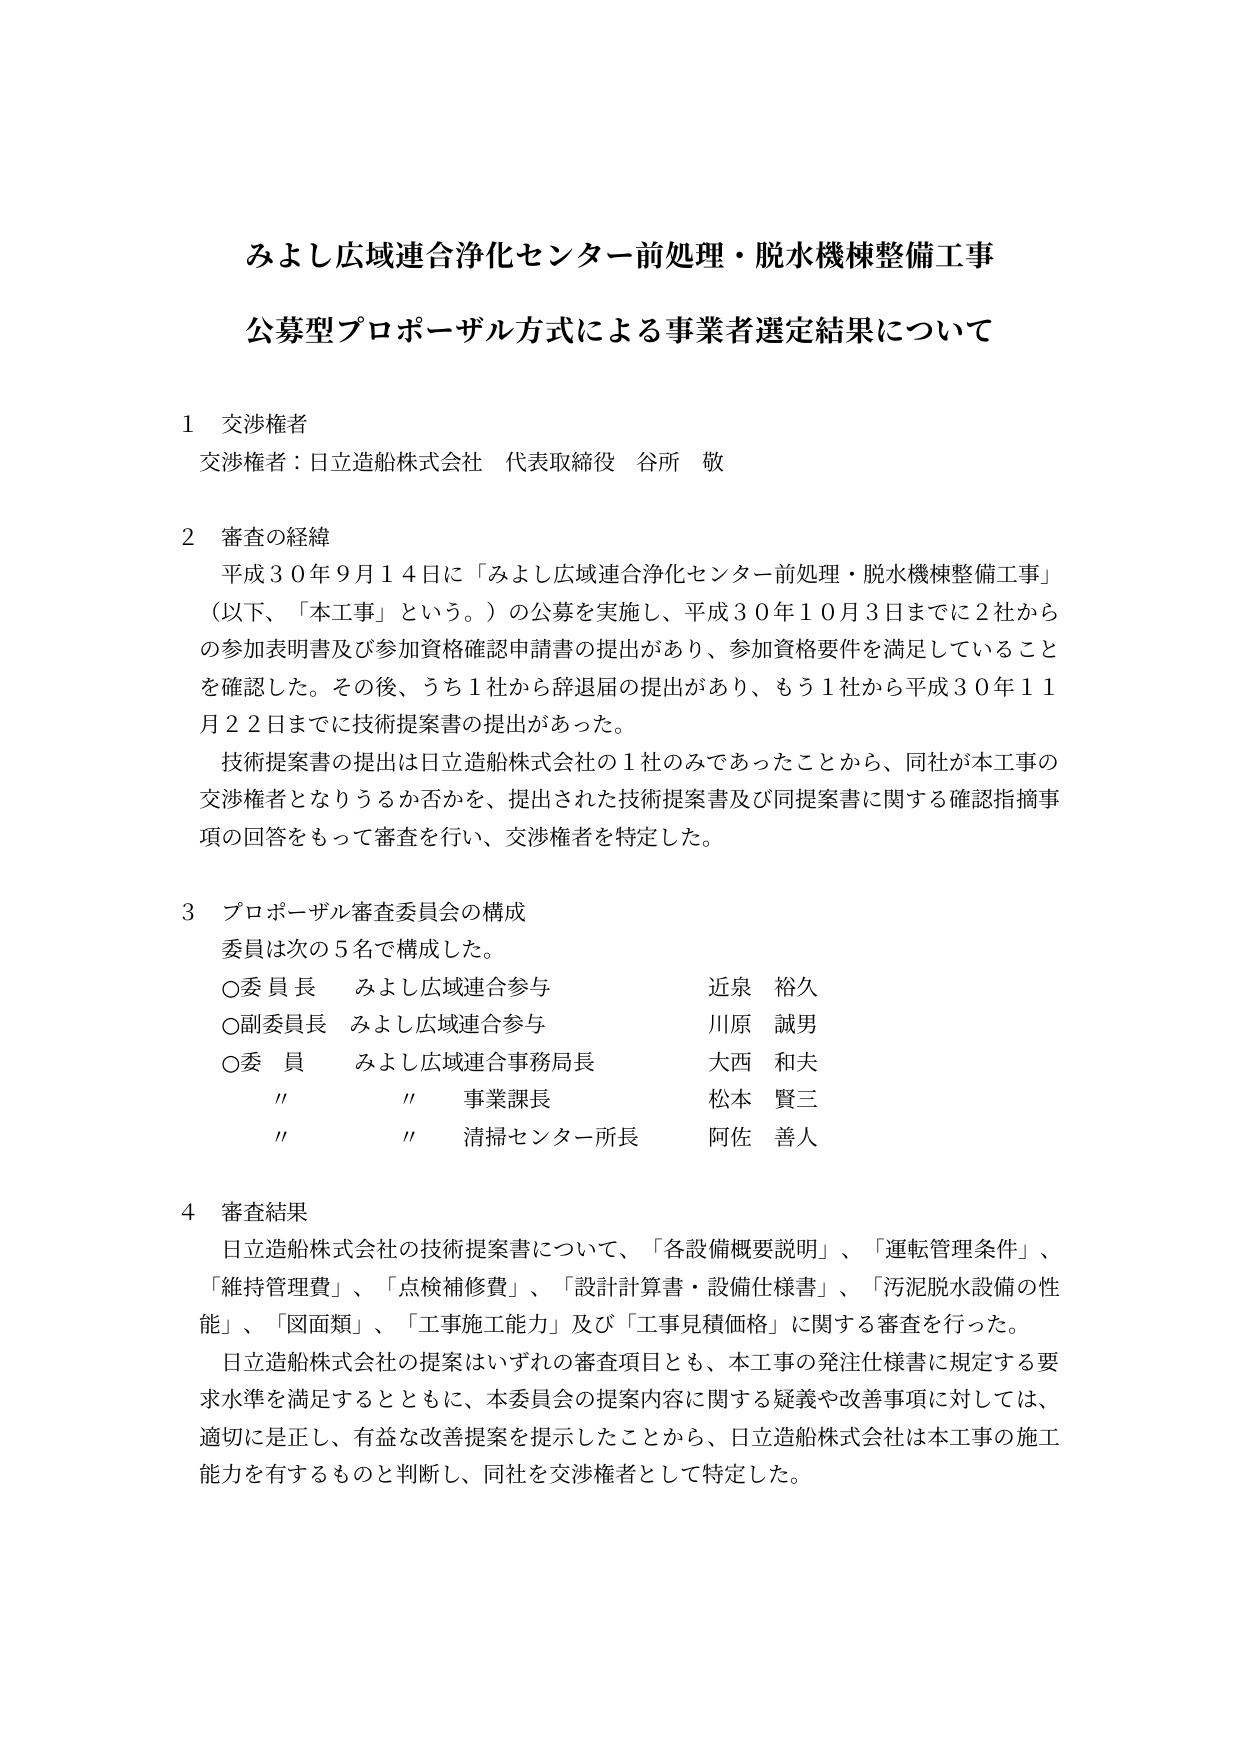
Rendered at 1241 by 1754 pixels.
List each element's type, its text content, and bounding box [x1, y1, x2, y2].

text １ 交渉権者 [177, 404, 1063, 442]
text 委員は次の５名で構成した。 [199, 929, 1063, 967]
text ○委員 みよし広域連合事務局長 大西 和夫 [199, 1042, 1063, 1079]
text 交渉権者：日立造船株式会社 代表取締役 谷所 敬 [177, 442, 1063, 479]
text 〃 〃 事業課長 松本 賢三 [199, 1079, 1063, 1117]
text 平成３０年９月１４日に「みよし広域連合浄化センター前処理・脱水機棟整備工事」（以下、「本工事」という。）の公募を実施し、平成３０年１０月３日までに２社からの参加表明書及び参加資格確認申請書の提出があり、参加資格要件を満足していることを確認した。その後、うち１社から辞退届の提出があり、もう１社から平成３０年１１月２２日までに技術提案書の提出があった。 [199, 554, 1063, 742]
text ３ プロポーザル審査委員会の構成 [177, 892, 1063, 929]
text 日立造船株式会社の提案はいずれの審査項目とも、本工事の発注仕様書に規定する要求水準を満足するとともに、本委員会の提案内容に関する疑義や改善事項に対しては、適切に是正し、有益な改善提案を提示したことから、日立造船株式会社は本工事の施工能力を有するものと判断し、同社を交渉権者として特定した。 [199, 1342, 1063, 1492]
text 技術提案書の提出は日立造船株式会社の１社のみであったことから、同社が本工事の交渉権者となりうるか否かを、提出された技術提案書及び同提案書に関する確認指摘事項の回答をもって審査を行い、交渉権者を特定した。 [199, 742, 1063, 854]
text ○副委員長 みよし広域連合参与 川原 誠男 [199, 1004, 1063, 1042]
text 公募型プロポーザル方式による事業者選定結果について [177, 292, 1063, 367]
text みよし広域連合浄化センター前処理・脱水機棟整備工事 [177, 217, 1063, 292]
text 日立造船株式会社の技術提案書について、「各設備概要説明」、「運転管理条件」、「維持管理費」、「点検補修費」、「設計計算書・設備仕様書」、「汚泥脱水設備の性能」、「図面類」、「工事施工能力」及び「工事見積価格」に関する審査を行った。 [199, 1229, 1063, 1342]
text ４ 審査結果 [177, 1192, 1063, 1229]
text 〃 〃 清掃センター所長 阿佐 善人 [199, 1117, 1063, 1154]
text ２ 審査の経緯 [177, 517, 1063, 554]
text ○委員長 みよし広域連合参与 近泉 裕久 [199, 967, 1063, 1004]
